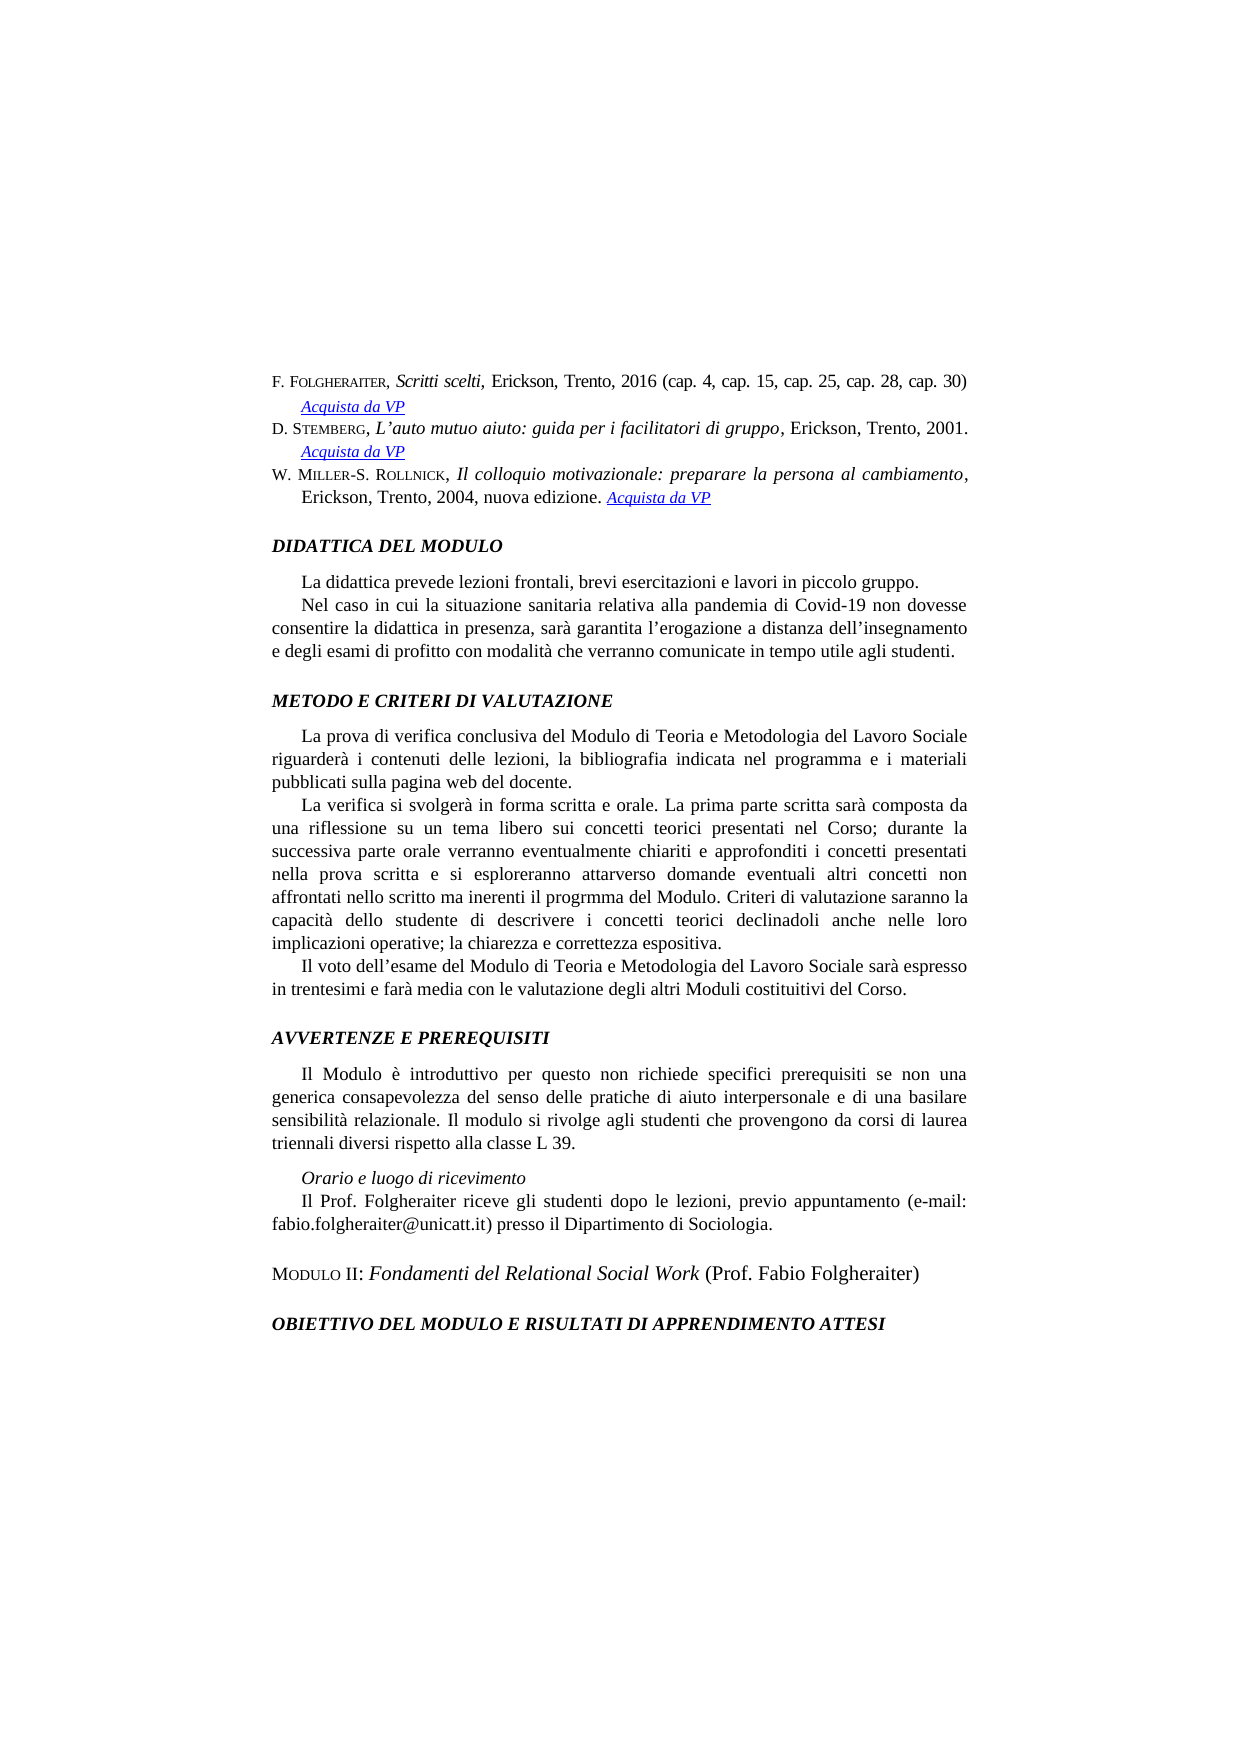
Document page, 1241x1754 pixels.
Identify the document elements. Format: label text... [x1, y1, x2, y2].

text Modulo II: Fondamenti del Relational Social Work (Prof. Fabio Folgheraiter) [272, 1260, 968, 1285]
text Orario e luogo di ricevimento [272, 1166, 968, 1189]
text Nel caso in cui la situazione sanitaria relativa alla pandemia di Covid-19 non dovesse consentire la didattica in presenza, sarà garantita l’erogazione a distanza dell’insegnamento e degli esami di profitto con modalità che verranno comunicate in tempo utile agli studenti. [272, 593, 968, 662]
text La verifica si svolgerà in forma scritta e orale. La prima parte scritta sarà composta da una riflessione su un tema libero sui concetti teorici presentati nel Corso; durante la successiva parte orale verranno eventualmente chiariti e approfonditi i concetti presentati nella prova scritta e si esploreranno attarverso domande eventuali altri concetti non affrontati nello scritto ma inerenti il progrmma del Modulo. Criteri di valutazione saranno la capacità dello studente di descrivere i concetti teorici declinadoli anche nelle loro implicazioni operative; la chiarezza e correttezza espositiva. [272, 793, 968, 954]
text F. Folgheraiter, Scritti scelti, Erickson, Trento, 2016 (cap. 4, cap. 15, cap. 25, cap. 28, cap. 30) Acquista da VP [272, 366, 968, 416]
text Il Prof. Folgheraiter riceve gli studenti dopo le lezioni, previo appuntamento (e-mail: fabio.folgheraiter@unicatt.it) presso il Dipartimento di Sociologia. [272, 1189, 968, 1235]
text La prova di verifica conclusiva del Modulo di Teoria e Metodologia del Lavoro Sociale riguarderà i contenuti delle lezioni, la bibliografia indicata nel programma e i materiali pubblicati sulla pagina web del docente. [272, 724, 968, 793]
text METODO E CRITERI DI VALUTAZIONE [272, 687, 968, 712]
text La didattica prevede lezioni frontali, brevi esercitazioni e lavori in piccolo gruppo. [272, 570, 968, 593]
text Il Modulo è introduttivo per questo non richiede specifici prerequisiti se non una generica consapevolezza del senso delle pratiche di aiuto interpersonale e di una basilare sensibilità relazionale. Il modulo si rivolge agli studenti che provengono da corsi di laurea triennali diversi rispetto alla classe L 39. [272, 1062, 968, 1154]
text DIDATTICA DEL MODULO [272, 533, 968, 558]
text W. Miller-S. Rollnick, Il colloquio motivazionale: preparare la persona al cambiamento, Erickson, Trento, 2004, nuova edizione. Acquista da VP [272, 462, 968, 508]
text OBIETTIVO DEL MODULO E RISULTATI DI APPRENDIMENTO ATTESI [272, 1310, 968, 1335]
text Il voto dell’esame del Modulo di Teoria e Metodologia del Lavoro Sociale sarà espresso in trentesimi e farà media con le valutazione degli altri Moduli costituitivi del Corso. [272, 954, 968, 999]
text AVVERTENZE E PREREQUISITI [272, 1024, 968, 1049]
text D. Stemberg, L’auto mutuo aiuto: guida per i facilitatori di gruppo, Erickson, Trento, 2001. Acquista da VP [272, 416, 968, 462]
